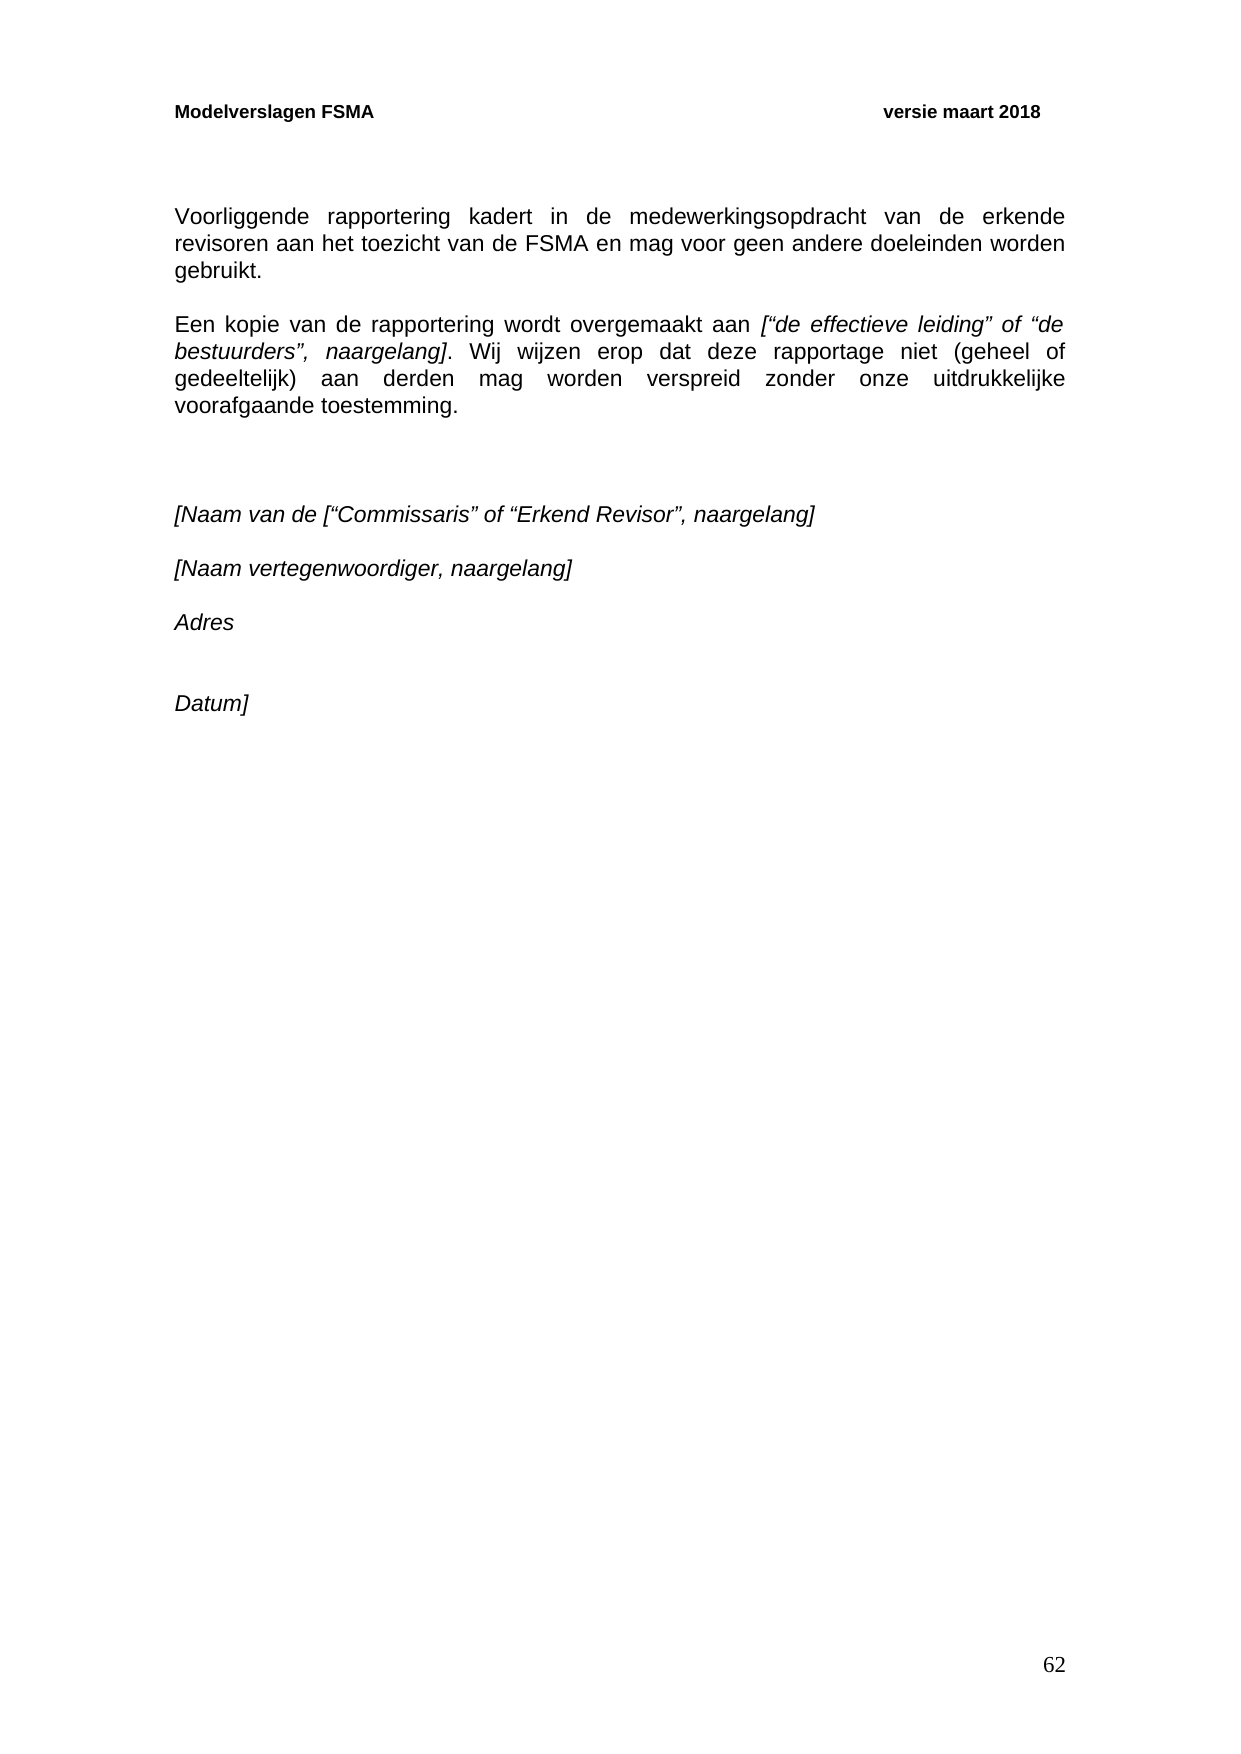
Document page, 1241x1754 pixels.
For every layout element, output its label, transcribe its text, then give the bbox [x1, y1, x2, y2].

text Voorliggende rapportering kadert in de medewerkingsopdracht van de erkende revisoren aan het toezicht van de FSMA en mag voor geen andere doeleinden worden gebruikt. [174, 202, 1066, 283]
text Een kopie van de rapportering wordt overgemaakt aan [“de effectieve leiding” of “de bestuurders”, naargelang]. Wij wijzen erop dat deze rapportage niet (geheel of gedeeltelijk) aan derden mag worden verspreid zonder onze uitdrukkelijke voorafgaande toestemming. [174, 310, 1066, 419]
text [Naam vertegenwoordiger, naargelang] [174, 554, 1066, 581]
text Datum] [174, 689, 1066, 717]
text [Naam van de [“Commissaris” of “Erkend Revisor”, naargelang] [174, 500, 1066, 527]
text Adres [174, 608, 1066, 635]
